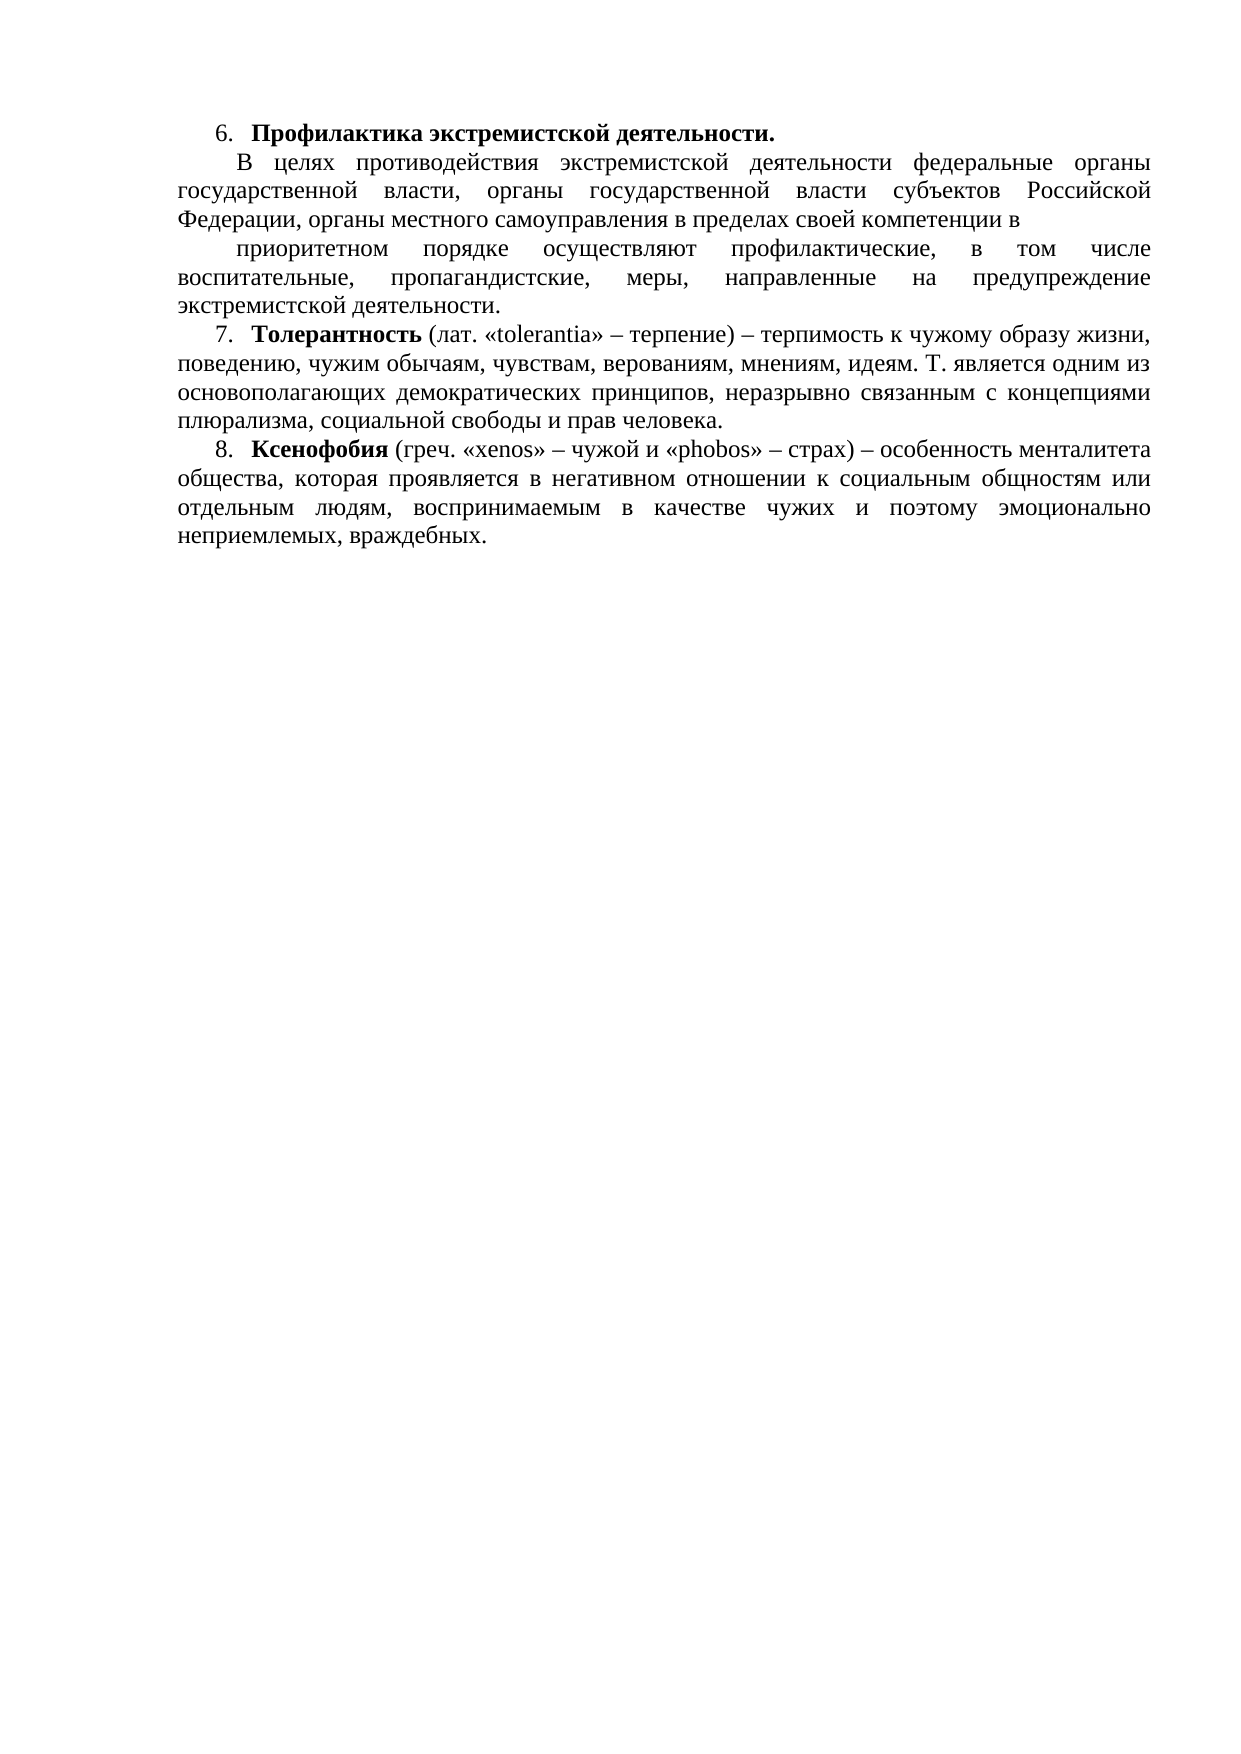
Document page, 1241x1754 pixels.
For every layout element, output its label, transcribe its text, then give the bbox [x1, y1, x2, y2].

list Профилактика экстремистской деятельности. [177, 118, 1152, 147]
text приоритетном порядке осуществляют профилактические, в том числе воспитательные, пропагандистские, меры, направленные на предупреждение экстремистской деятельности. [177, 233, 1152, 319]
list Толерантность (лат. «tolerantia» – терпение) – терпимость к чужому образу жизни, поведению, чужим обычаям, чувствам, верованиям, мнениям, идеям. Т. является одним из основополагающих демократических принципов, неразрывно связанным с концепциями плюрализма, социальной свободы и прав человека. [177, 319, 1152, 434]
text В целях противодействия экстремистской деятельности федеральные органы государственной власти, органы государственной власти субъектов Российской Федерации, органы местного самоуправления в пределах своей компетенции в [177, 147, 1152, 233]
list Ксенофобия (греч. «xenos» – чужой и «phobos» – страх) – особенность менталитета общества, которая проявляется в негативном отношении к социальным общностям или отдельным людям, воспринимаемым в качестве чужих и поэтому эмоционально неприемлемых, враждебных. [177, 434, 1152, 549]
